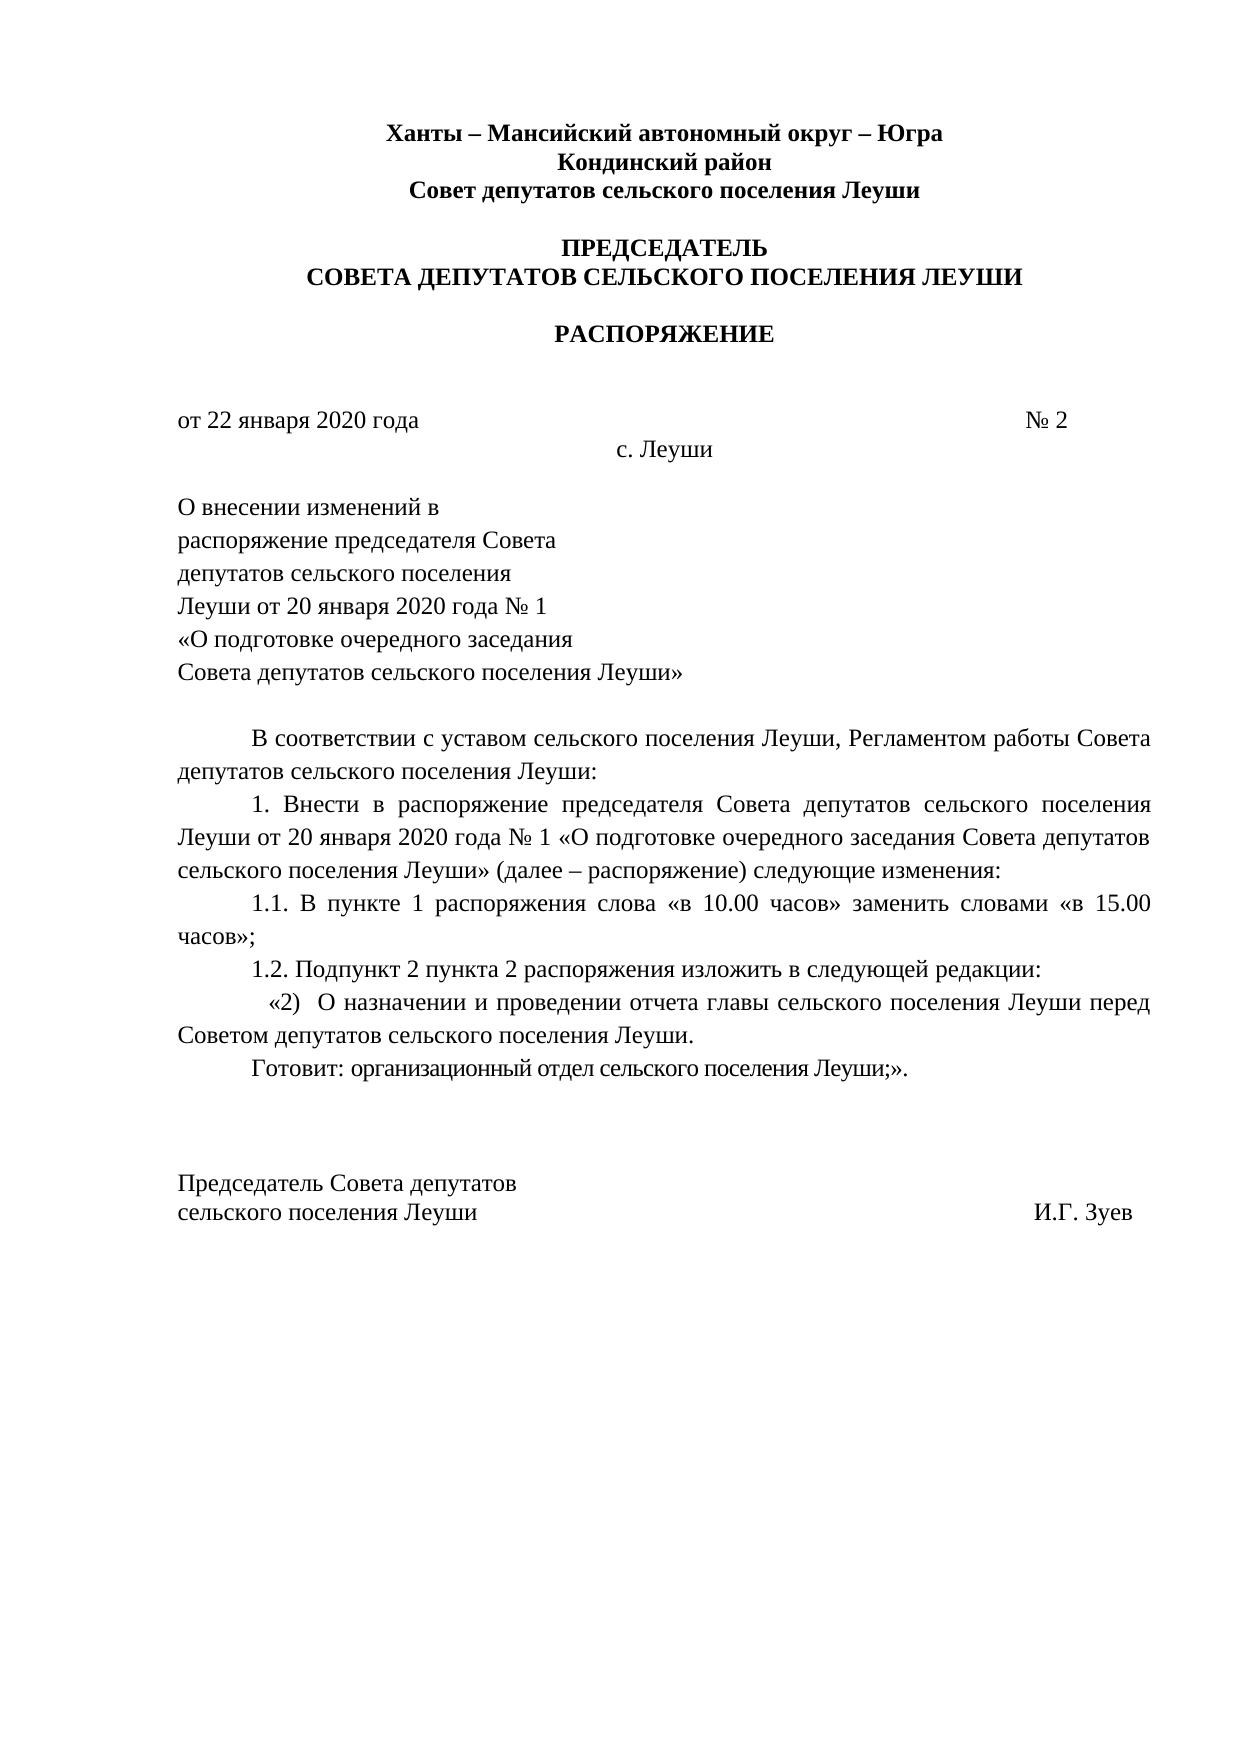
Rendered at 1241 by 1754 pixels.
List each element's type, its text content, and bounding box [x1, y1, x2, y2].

text Совет депутатов сельского поселения Леуши [177, 176, 1152, 204]
text с. Леуши [177, 434, 1152, 463]
text 1. Внести в распоряжение председателя Совета депутатов сельского поселения Леуши от 20 января 2020 года № 1 «О подготовке очередного заседания Совета депутатов сельского поселения Леуши» (далее – распоряжение) следующие изменения: [177, 789, 1152, 884]
text от 22 января 2020 года № 2 [177, 406, 1152, 434]
subtitle Ханты – Мансийский автономный округ – Югра [177, 118, 1152, 147]
text сельского поселения Леуши И.Г. Зуев [177, 1197, 1152, 1226]
text Готовит: организационный отдел сельского поселения Леуши;». [177, 1053, 1152, 1082]
text Председатель Совета депутатов [177, 1168, 1152, 1197]
text В соответствии с уставом сельского поселения Леуши, Регламентом работы Совета депутатов сельского поселения Леуши: [177, 723, 1152, 785]
text ПРЕДСЕДАТЕЛЬ [177, 233, 1152, 262]
text Совета депутатов сельского поселения Леуши» [177, 657, 709, 686]
subtitle Кондинский район [177, 147, 1152, 176]
text «2) О назначении и проведении отчета главы сельского поселения Леуши перед Советом депутатов сельского поселения Леуши. [177, 987, 1152, 1049]
text СОВЕТА ДЕПУТАТОВ СЕЛЬСКОГО ПОСЕЛЕНИЯ ЛЕУШИ [177, 262, 1152, 291]
text 1.1. В пункте 1 распоряжения слова «в 10.00 часов» заменить словами «в 15.00 часов»; [177, 888, 1152, 950]
text О внесении изменений в распоряжение председателя Совета депутатов сельского поселения Леуши от 20 января 2020 года № 1 «О подготовке очередного заседания [177, 492, 576, 653]
text 1.2. Подпункт 2 пункта 2 распоряжения изложить в следующей редакции: [177, 954, 1152, 983]
subtitle РАСПОРЯЖЕНИЕ [177, 319, 1152, 348]
